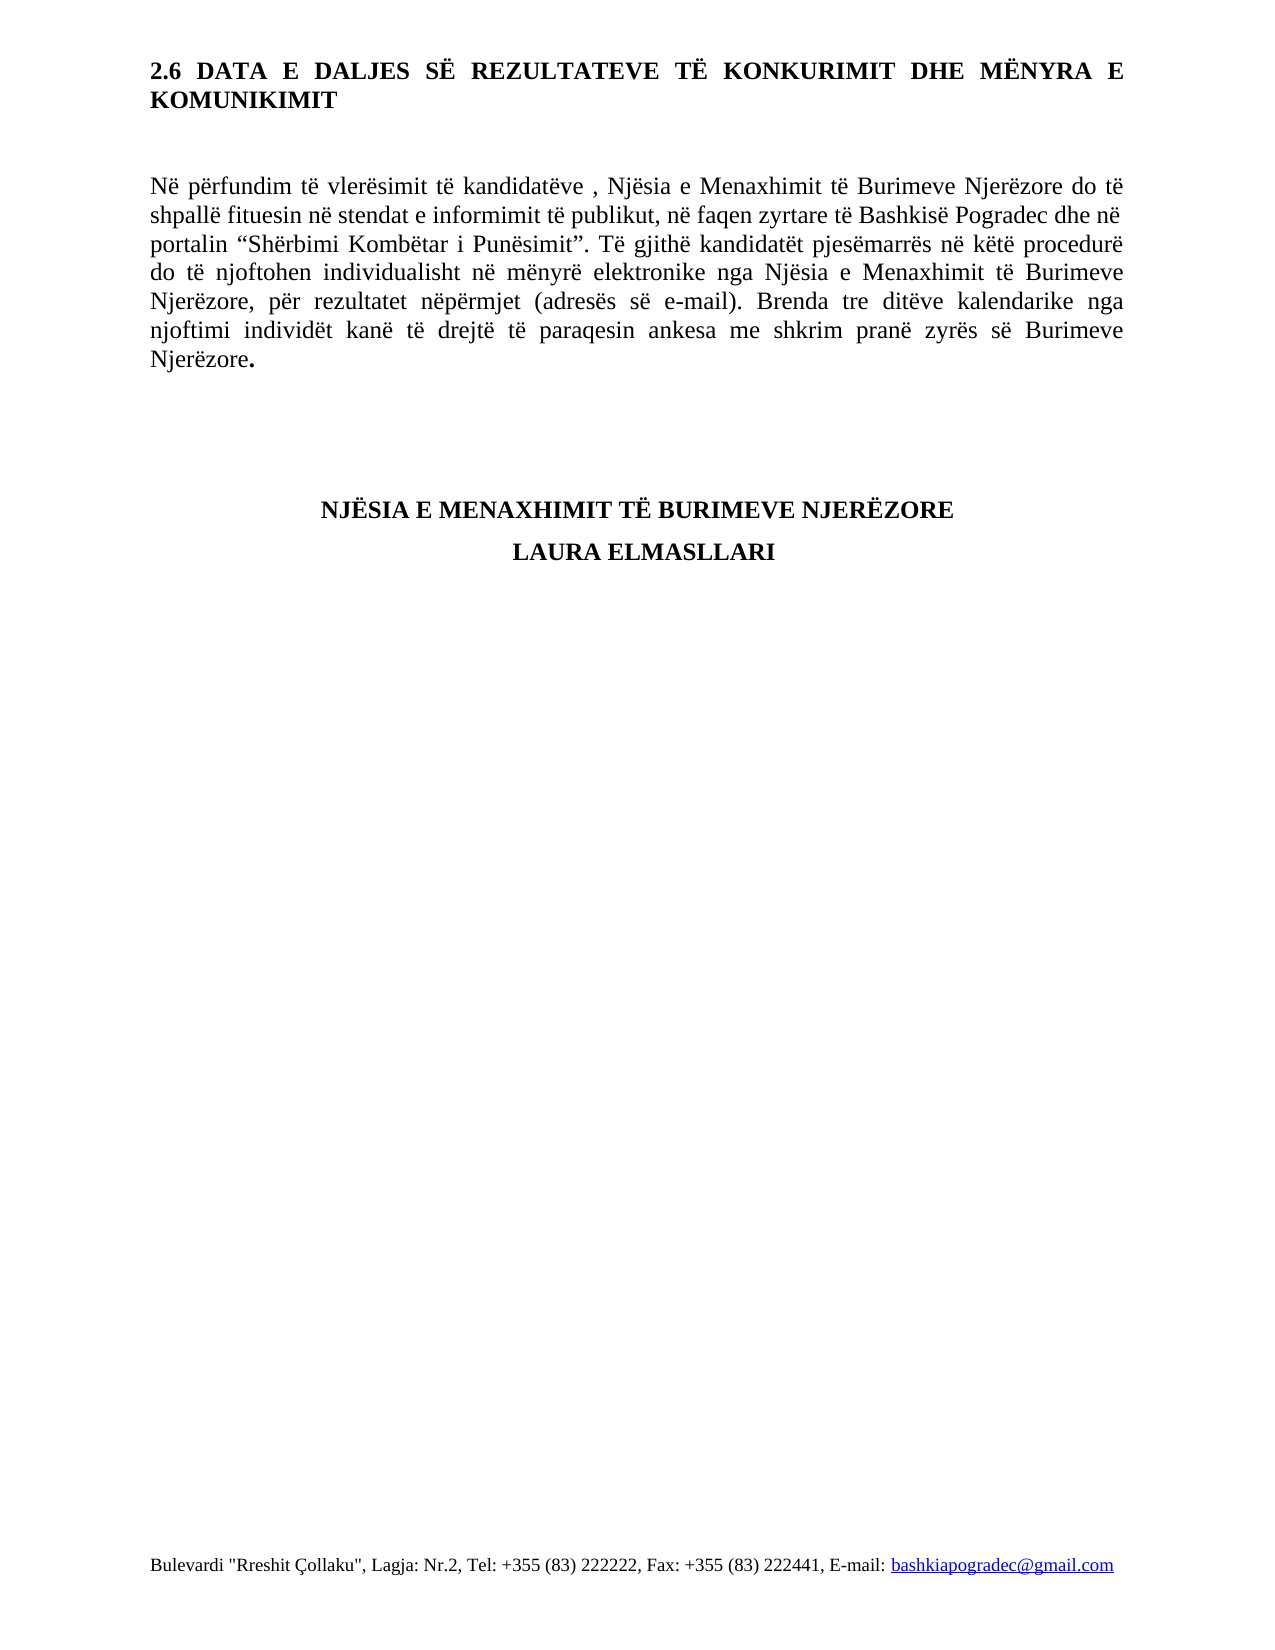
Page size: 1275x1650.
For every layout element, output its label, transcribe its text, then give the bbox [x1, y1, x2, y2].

text 2.6 DATA E DALJES SË REZULTATEVE TË KONKURIMIT DHE MËNYRA E KOMUNIKIMIT [150, 56, 1125, 114]
text Në përfundim të vlerësimit të kandidatëve , Njësia e Menaxhimit të Burimeve Njerëzore do të shpallë fituesin në stendat e informimit të publikut, në faqen zyrtare të Bashkisë Pogradec dhe në [150, 171, 1125, 229]
text portalin “Shërbimi Kombëtar i Punësimit”. Të gjithë kandidatët pjesëmarrës në këtë procedurë do të njoftohen individualisht në mënyrë elektronike nga Njësia e Menaxhimit të Burimeve Njerëzore, për rezultatet nëpërmjet (adresës së e-mail). Brenda tre ditëve kalendarike nga njoftimi individët kanë të drejtë të paraqesin ankesa me shkrim pranë zyrës së Burimeve Njerëzore. [150, 229, 1125, 372]
text LAURA ELMASLLARI [150, 537, 1125, 566]
text NJËSIA E MENAXHIMIT TË BURIMEVE NJERËZORE [150, 496, 1125, 524]
